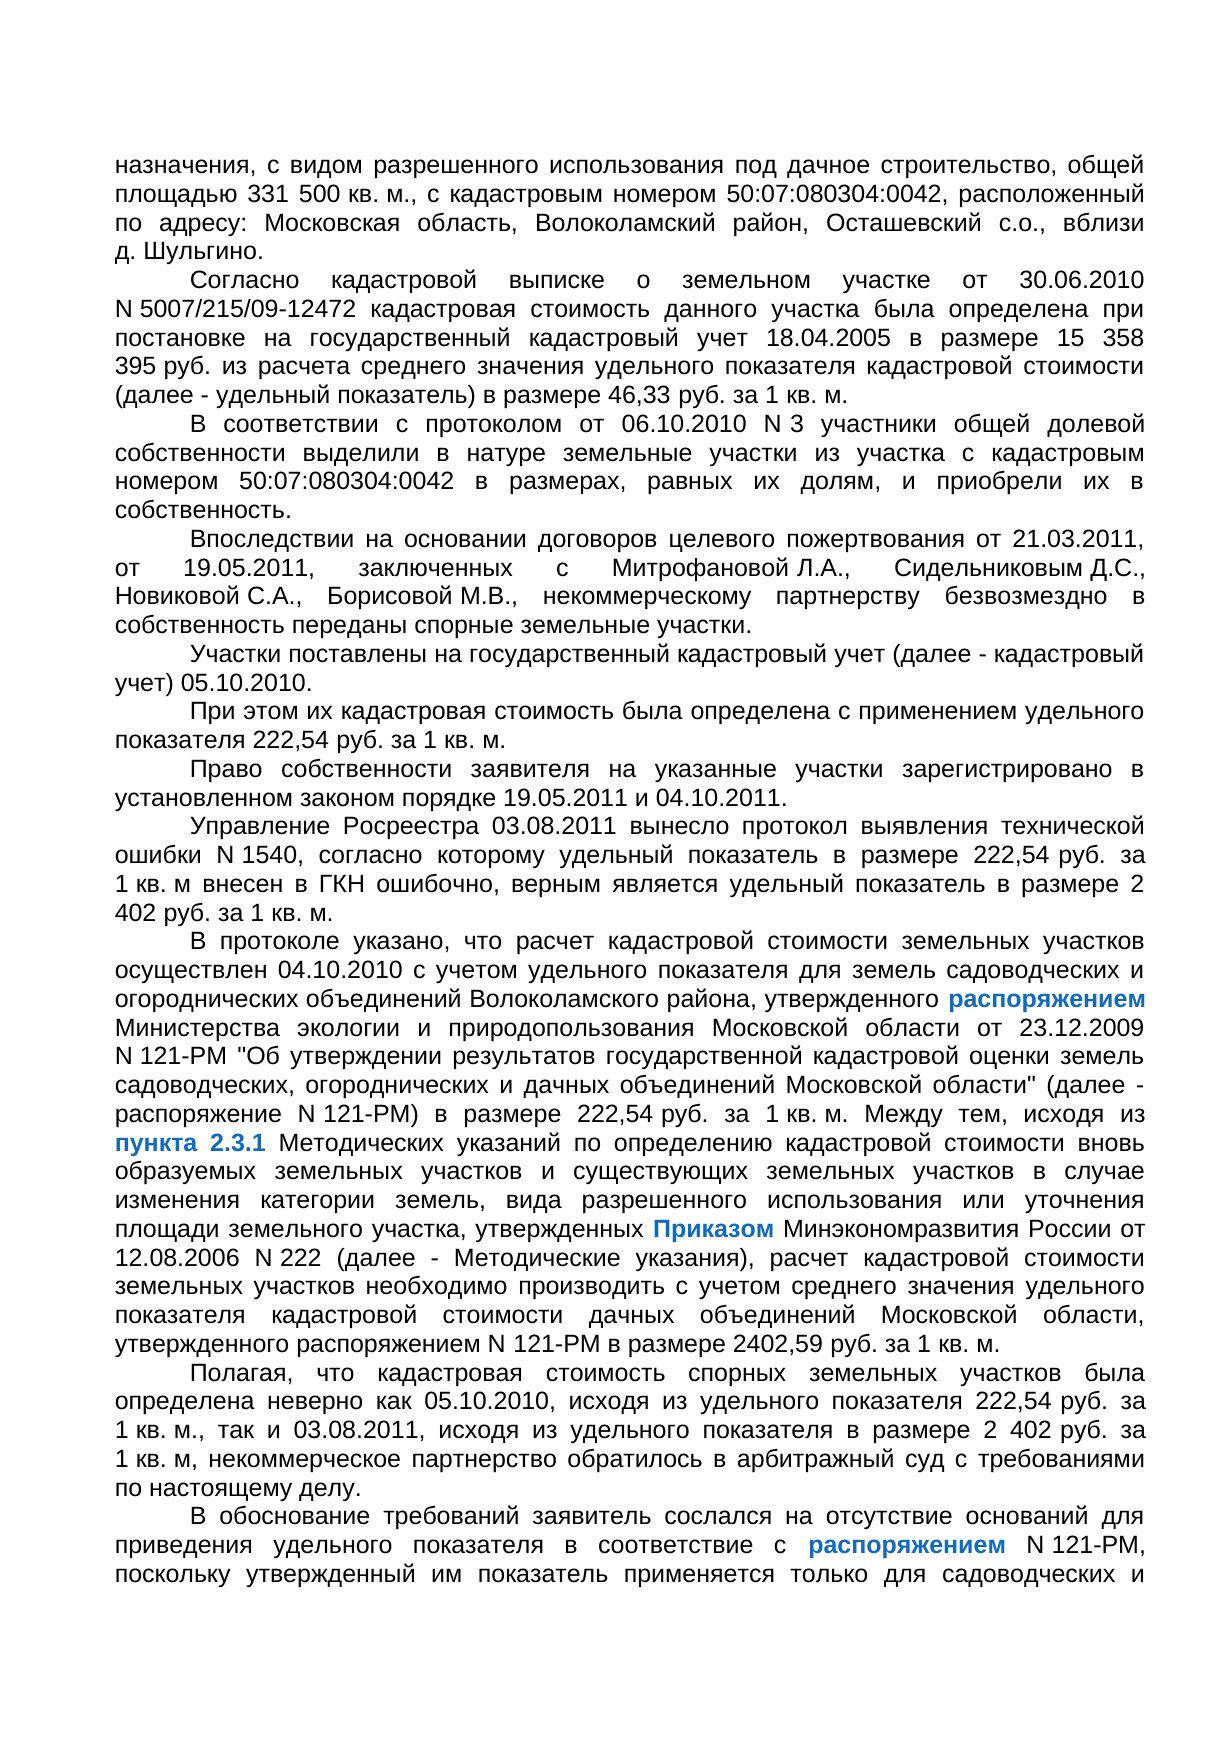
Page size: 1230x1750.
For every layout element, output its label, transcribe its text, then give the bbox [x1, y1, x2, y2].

text Право собственности заявителя на указанные участки зарегистрировано в установленном законом порядке 19.05.2011 и 04.10.2011. [114, 754, 1146, 811]
text Впоследствии на основании договоров целевого пожертвования от 21.03.2011, от 19.05.2011, заключенных с Митрофановой Л.А., Сидельниковым Д.С., Новиковой С.А., Борисовой М.В., некоммерческому партнерству безвозмездно в собственность переданы спорные земельные участки. [114, 524, 1146, 639]
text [114, 150, 1146, 265]
text Участки поставлены на государственный кадастровый учет (далее - кадастровый учет) 05.10.2010. [114, 639, 1146, 696]
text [114, 1501, 1146, 1587]
text При этом их кадастровая стоимость была определена с применением удельного показателя 222,54 руб. за 1 кв. м. [114, 696, 1146, 754]
text В протоколе указано, что расчет кадастровой стоимости земельных участков осуществлен 04.10.2010 с учетом удельного показателя для земель садоводческих и огороднических объединений Волоколамского района, утвержденного распоряжением Министерства экологии и природопользования Московской области от 23.12.2009 N 121-РМ "Об утверждении результатов государственной кадастровой оценки земель садоводческих, огороднических и дачных объединений Московской области" (далее - распоряжение N 121-РМ) в размере 222,54 руб. за 1 кв. м. Между тем, исходя из пункта 2.3.1 Методических указаний по определению кадастровой стоимости вновь образуемых земельных участков и существующих земельных участков в случае изменения категории земель, вида разрешенного использования или уточнения площади земельного участка, утвержденных Приказом Минэкономразвития России от 12.08.2006 N 222 (далее - Методические указания), расчет кадастровой стоимости земельных участков необходимо производить с учетом среднего значения удельного показателя кадастровой стоимости дачных объединений Московской области, утвержденного распоряжением N 121-РМ в размере 2402,59 руб. за 1 кв. м. [114, 926, 1146, 1357]
text В соответствии с протоколом от 06.10.2010 N 3 участники общей долевой собственности выделили в натуре земельные участки из участка с кадастровым номером 50:07:080304:0042 в размерах, равных их долям, и приобрели их в собственность. [114, 409, 1146, 524]
text Согласно кадастровой выписке о земельном участке от 30.06.2010 N 5007/215/09-12472 кадастровая стоимость данного участка была определена при постановке на государственный кадастровый учет 18.04.2005 в размере 15 358 395 руб. из расчета среднего значения удельного показателя кадастровой стоимости (далее - удельный показатель) в размере 46,33 руб. за 1 кв. м. [114, 265, 1146, 409]
text Управление Росреестра 03.08.2011 вынесло протокол выявления технической ошибки N 1540, согласно которому удельный показатель в размере 222,54 руб. за 1 кв. м внесен в ГКН ошибочно, верным является удельный показатель в размере 2 402 руб. за 1 кв. м. [114, 811, 1146, 926]
text Полагая, что кадастровая стоимость спорных земельных участков была определена неверно как 05.10.2010, исходя из удельного показателя 222,54 руб. за 1 кв. м., так и 03.08.2011, исходя из удельного показателя в размере 2 402 руб. за 1 кв. м, некоммерческое партнерство обратилось в арбитражный суд с требованиями по настоящему делу. [114, 1357, 1146, 1501]
